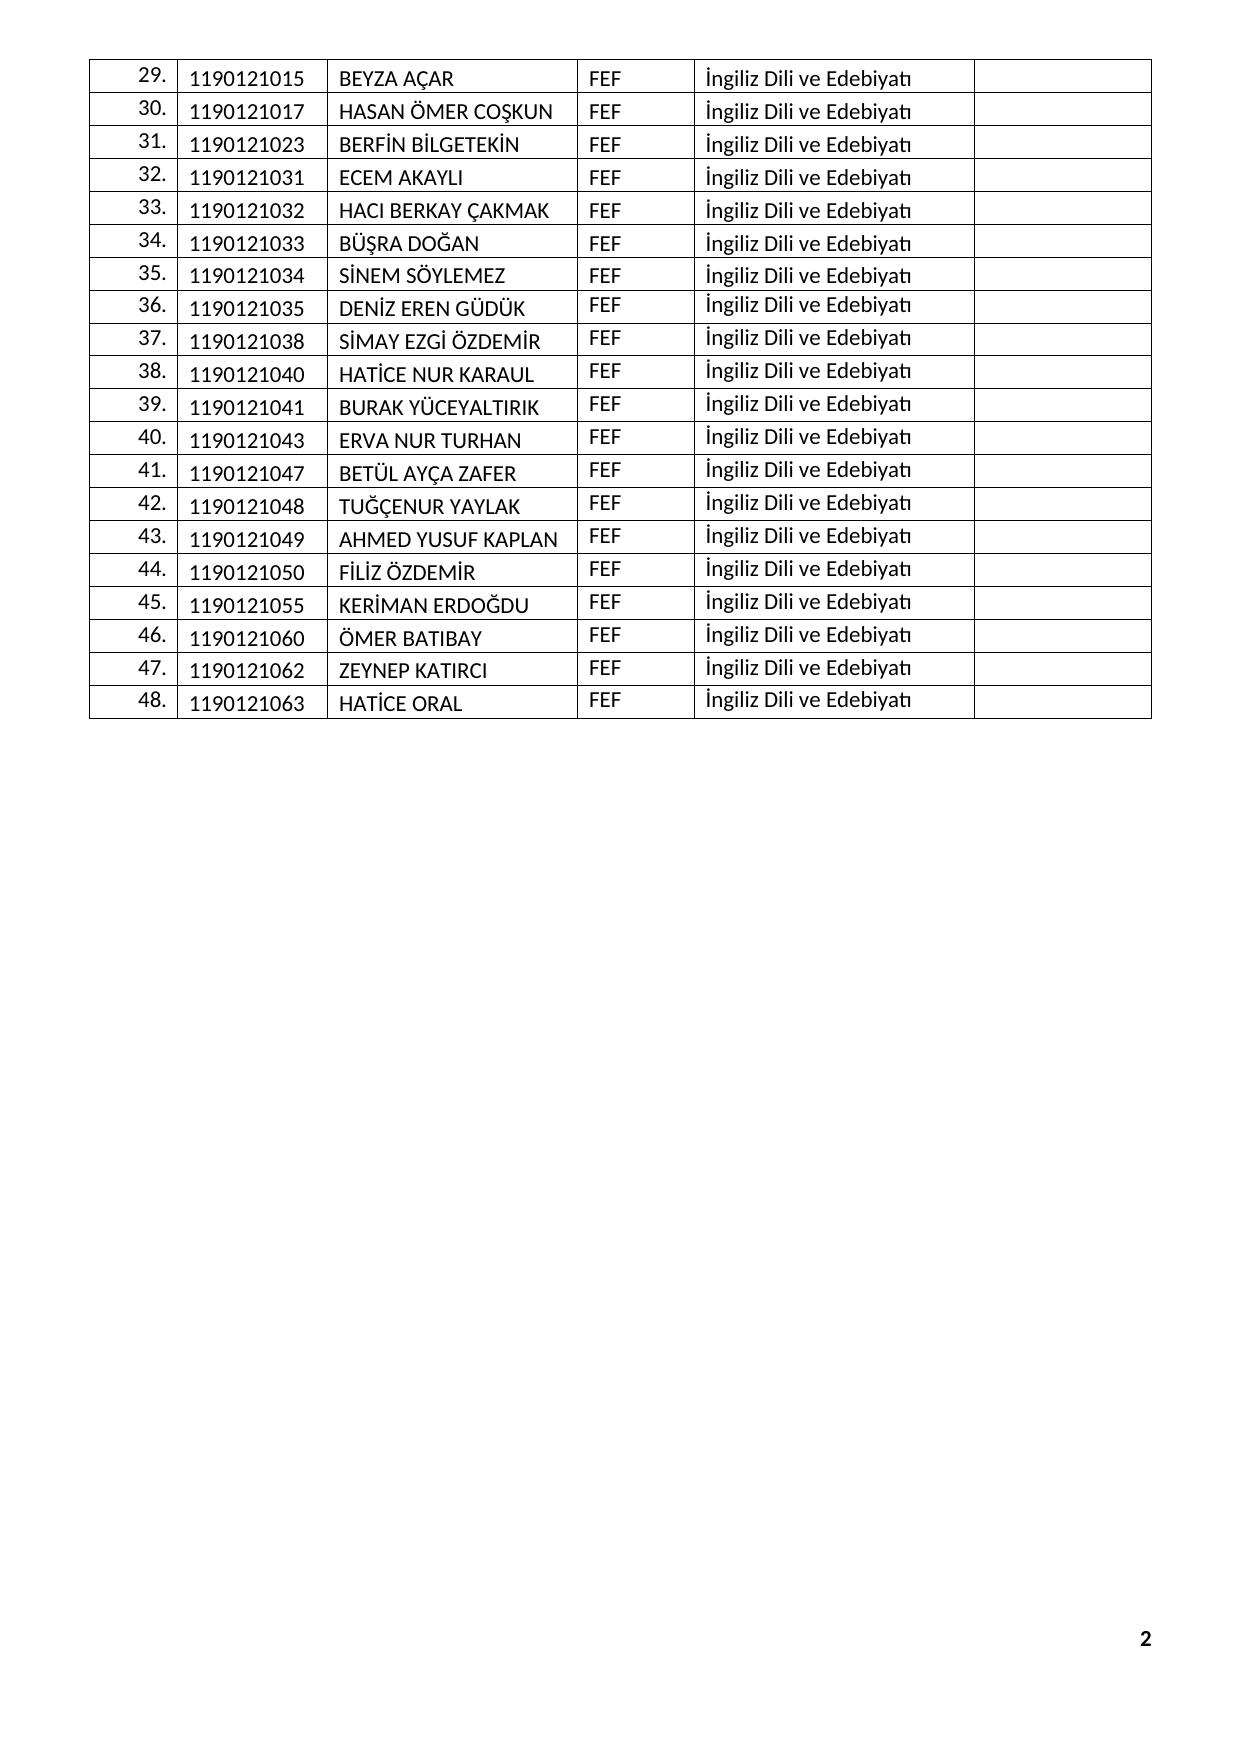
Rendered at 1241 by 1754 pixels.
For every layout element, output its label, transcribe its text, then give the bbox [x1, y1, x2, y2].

table_cell 1190121060 [178, 620, 327, 652]
table_cell FEF [578, 126, 694, 158]
table_cell İngiliz Dili ve Edebiyatı [695, 521, 974, 553]
table_cell 1190121048 [178, 488, 327, 520]
table_cell İngiliz Dili ve Edebiyatı [695, 686, 974, 717]
table_cell KERİMAN ERDOĞDU [328, 587, 577, 619]
table_cell 1190121015 [178, 60, 327, 92]
table_cell [90, 192, 177, 224]
table_cell [90, 389, 177, 421]
table_cell İngiliz Dili ve Edebiyatı [695, 587, 974, 619]
table_cell 1190121050 [178, 554, 327, 586]
table_cell FEF [578, 488, 694, 520]
table_cell 1190121033 [178, 225, 327, 257]
table_cell FEF [578, 291, 694, 322]
table_cell [90, 93, 177, 125]
table_cell [90, 686, 177, 717]
table_cell İngiliz Dili ve Edebiyatı [695, 159, 974, 191]
table_cell İngiliz Dili ve Edebiyatı [695, 455, 974, 487]
table_cell [90, 291, 177, 322]
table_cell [695, 93, 974, 125]
table_cell [90, 126, 177, 158]
table_cell [975, 258, 1151, 289]
table_cell 1190121043 [178, 422, 327, 454]
table_cell [975, 620, 1151, 652]
table_cell 1190121038 [178, 324, 327, 355]
table_cell FEF [578, 60, 694, 92]
table_cell İngiliz Dili ve Edebiyatı [695, 356, 974, 388]
table_cell [90, 60, 177, 92]
table_cell FEF [578, 653, 694, 684]
table_cell [90, 521, 177, 553]
table_cell İngiliz Dili ve Edebiyatı [695, 324, 974, 355]
table_cell [975, 126, 1151, 158]
table_cell İngiliz Dili ve Edebiyatı [695, 291, 974, 322]
table_cell [975, 521, 1151, 553]
table_cell [975, 686, 1151, 717]
table_cell [975, 422, 1151, 454]
table_cell [90, 488, 177, 520]
table_cell FEF [578, 356, 694, 388]
table_cell FEF [578, 93, 694, 125]
table_cell [975, 159, 1151, 191]
table_cell İngiliz Dili ve Edebiyatı [695, 422, 974, 454]
table_cell FEF [578, 192, 694, 224]
table_cell [975, 192, 1151, 224]
table_cell İngiliz Dili ve Edebiyatı [695, 554, 974, 586]
table_cell [90, 324, 177, 355]
table_cell İngiliz Dili ve Edebiyatı [695, 192, 974, 224]
table_cell [90, 225, 177, 257]
table_cell İngiliz Dili ve Edebiyatı [695, 653, 974, 684]
table_cell FEF [578, 225, 694, 257]
table_cell FEF [578, 554, 694, 586]
table_cell ECEM AKAYLI [328, 159, 577, 191]
table_cell [90, 422, 177, 454]
table_cell [975, 291, 1151, 322]
table_cell 1190121041 [178, 389, 327, 421]
table_cell FEF [578, 159, 694, 191]
table_cell [90, 455, 177, 487]
table_cell 1190121047 [178, 455, 327, 487]
table_cell 1190121023 [178, 126, 327, 158]
table_cell [975, 60, 1151, 92]
table_cell [975, 389, 1151, 421]
table_cell FEF [578, 324, 694, 355]
table_cell 1190121040 [178, 356, 327, 388]
table_cell FEF [578, 587, 694, 619]
table_cell [975, 653, 1151, 684]
table_cell 1190121031 [178, 159, 327, 191]
table_cell SİMAY EZGİ ÖZDEMİR [328, 324, 577, 355]
table_cell BETÜL AYÇA ZAFER [328, 455, 577, 487]
table_cell 1190121017 [178, 93, 327, 125]
table_cell [90, 258, 177, 289]
table_cell DENİZ EREN GÜDÜK [328, 291, 577, 322]
table_cell [975, 225, 1151, 257]
table_cell BURAK YÜCEYALTIRIK [328, 389, 577, 421]
table_cell 1190121062 [178, 653, 327, 684]
table_cell FİLİZ ÖZDEMİR [328, 554, 577, 586]
table_cell FEF [578, 389, 694, 421]
table_cell ERVA NUR TURHAN [328, 422, 577, 454]
table_cell İngiliz Dili ve Edebiyatı [695, 389, 974, 421]
table_cell ÖMER BATIBAY [328, 620, 577, 652]
table_cell [90, 587, 177, 619]
table_cell FEF [578, 686, 694, 717]
table_cell ZEYNEP KATIRCI [328, 653, 577, 684]
table_cell AHMED YUSUF KAPLAN [328, 521, 577, 553]
table_cell [975, 554, 1151, 586]
table_cell [975, 455, 1151, 487]
table_cell 1190121035 [178, 291, 327, 322]
table_cell [90, 620, 177, 652]
table_cell [90, 159, 177, 191]
table_cell İngiliz Dili ve Edebiyatı [695, 258, 974, 289]
table_cell SİNEM SÖYLEMEZ [328, 258, 577, 289]
table_cell [90, 356, 177, 388]
table_cell 1190121032 [178, 192, 327, 224]
table_cell İngiliz Dili ve Edebiyatı [695, 488, 974, 520]
table_cell [975, 488, 1151, 520]
table_cell FEF [578, 258, 694, 289]
table_cell [975, 93, 1151, 125]
table_cell 1190121049 [178, 521, 327, 553]
table_cell BERFİN BİLGETEKİN [328, 126, 577, 158]
table_cell [975, 356, 1151, 388]
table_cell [695, 126, 974, 158]
table_cell 1190121055 [178, 587, 327, 619]
table_cell HACI BERKAY ÇAKMAK [328, 192, 577, 224]
table_cell BÜŞRA DOĞAN [328, 225, 577, 257]
table_cell [90, 653, 177, 684]
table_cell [695, 60, 974, 92]
table_cell [975, 587, 1151, 619]
table_cell HATİCE NUR KARAUL [328, 356, 577, 388]
table_cell FEF [578, 521, 694, 553]
table_cell TUĞÇENUR YAYLAK [328, 488, 577, 520]
table_cell FEF [578, 620, 694, 652]
table_cell 1190121034 [178, 258, 327, 289]
table_cell İngiliz Dili ve Edebiyatı [695, 620, 974, 652]
table_cell HATİCE ORAL [328, 686, 577, 717]
table_cell [90, 554, 177, 586]
table_cell İngiliz Dili ve Edebiyatı [695, 225, 974, 257]
table_cell FEF [578, 422, 694, 454]
table_cell HASAN ÖMER COŞKUN [328, 93, 577, 125]
table_cell 1190121063 [178, 686, 327, 717]
table_cell [975, 324, 1151, 355]
table_cell BEYZA AÇAR [328, 60, 577, 92]
table_cell FEF [578, 455, 694, 487]
